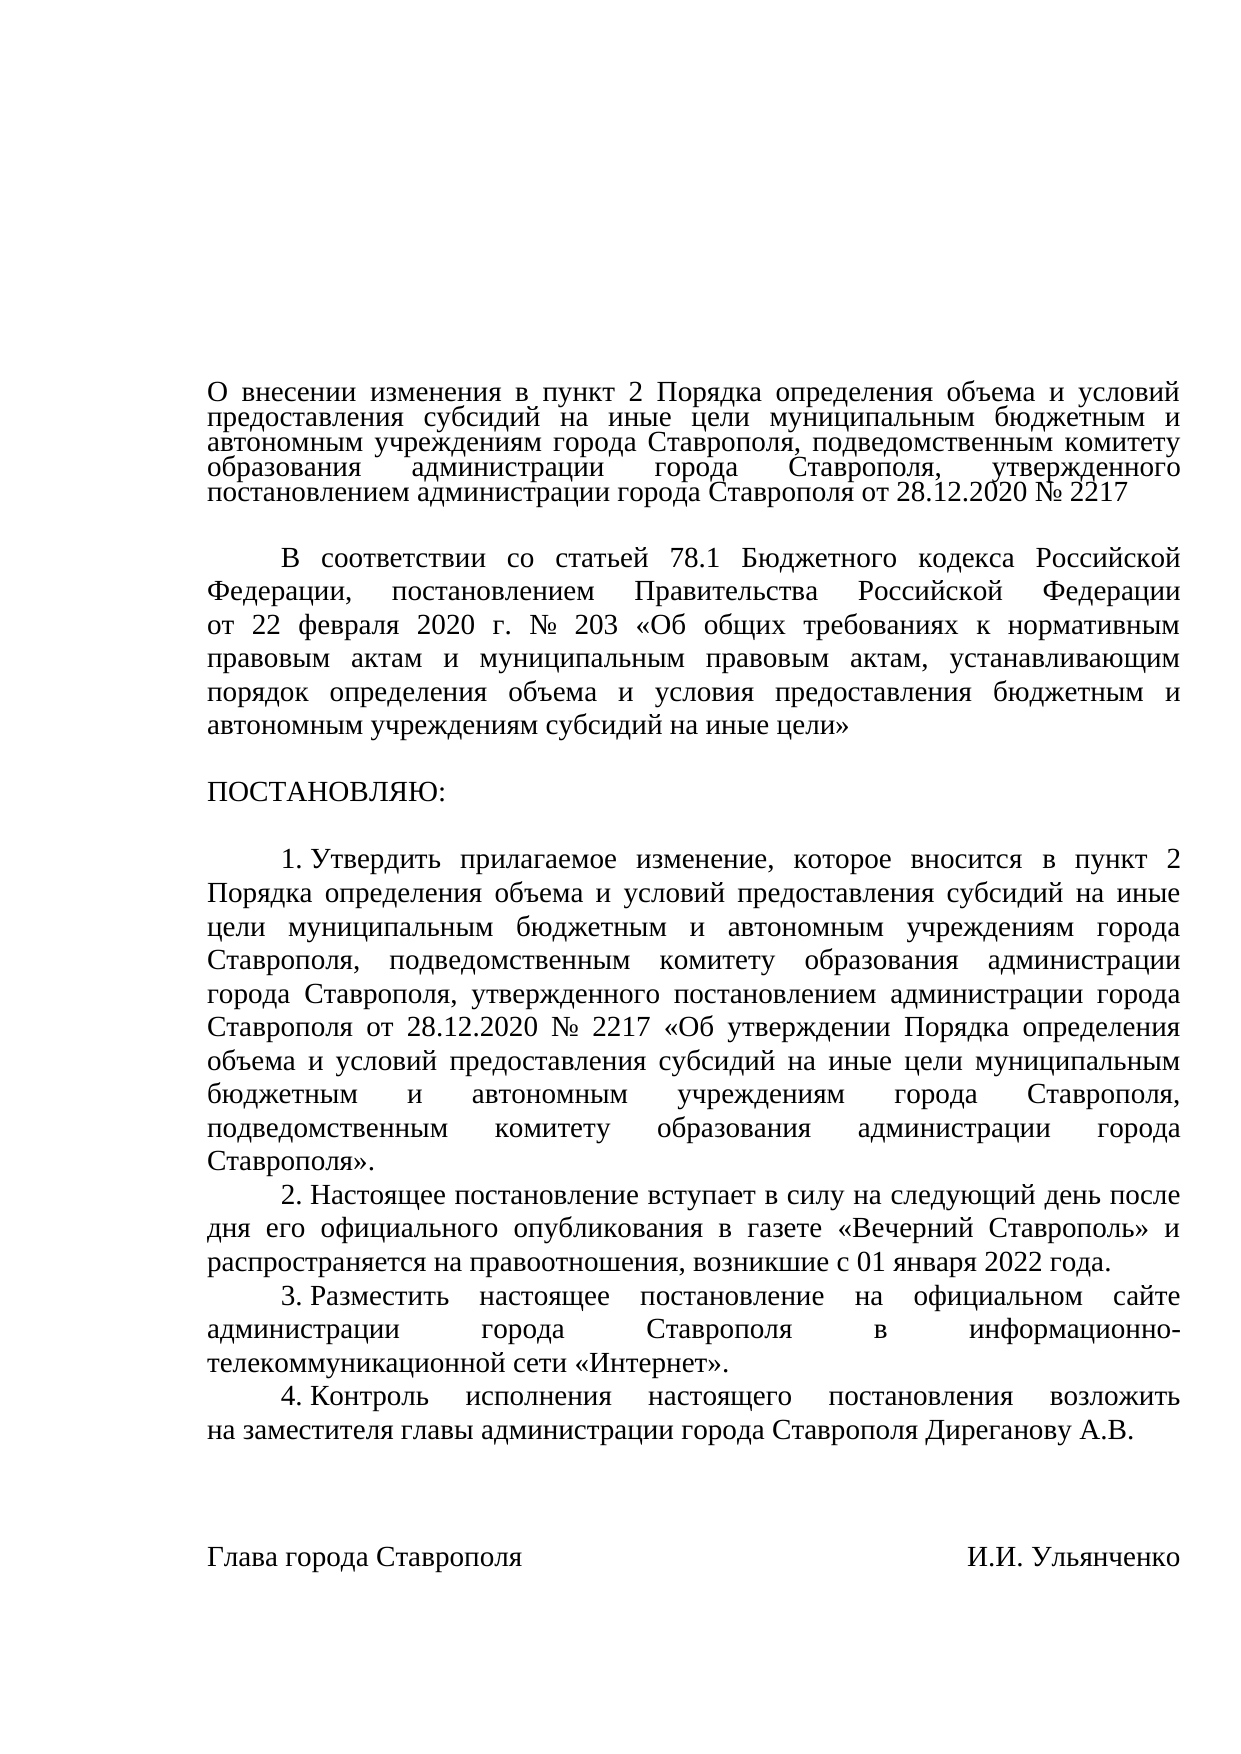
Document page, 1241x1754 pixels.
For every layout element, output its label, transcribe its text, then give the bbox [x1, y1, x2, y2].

text 1. Утвердить прилагаемое изменение, которое вносится в пункт 2 Порядка определения объема и условий предоставления субсидий на иные цели муниципальным бюджетным и автономным учреждениям города Ставрополя, подведомственным комитету образования администрации города Ставрополя, утвержденного постановлением администрации города Ставрополя от 28.12.2020 № 2217 «Об утверждении Порядка определения объема и условий предоставления субсидий на иные цели муниципальным бюджетным и автономным учреждениям города Ставрополя, подведомственным комитету образования администрации города Ставрополя». [207, 842, 1181, 1177]
text 3. Разместить настоящее постановление на официальном сайте администрации города Ставрополя в информационно-телекоммуникационной сети «Интернет». [207, 1278, 1181, 1378]
text В соответствии со статьей 78.1 Бюджетного кодекса Российской Федерации, постановлением Правительства Российской Федерации от 22 февраля 2020 г. № 203 «Об общих требованиях к нормативным правовым актам и муниципальным правовым актам, устанавливающим порядок определения объема и условия предоставления бюджетным и автономным учреждениям субсидий на иные цели» [207, 540, 1181, 741]
text Глава города Ставрополя И.И. Ульянченко [207, 1546, 1181, 1571]
text ПОСТАНОВЛЯЮ: [207, 774, 1181, 808]
text 4. Контроль исполнения настоящего постановления возложить на заместителя главы администрации города Ставрополя Диреганову А.В. [207, 1378, 1181, 1445]
text О внесении изменения в пункт 2 Порядка определения объема и условий предоставления субсидий на иные цели муниципальным бюджетным и автономным учреждениям города Ставрополя, подведомственным комитету образования администрации города Ставрополя, утвержденного постановлением администрации города Ставрополя от 28.12.2020 № 2217 [207, 381, 1181, 506]
text 2. Настоящее постановление вступает в силу на следующий день после дня его официального опубликования в газете «Вечерний Ставрополь» и распространяется на правоотношения, возникшие с 01 января 2022 года. [207, 1177, 1181, 1278]
